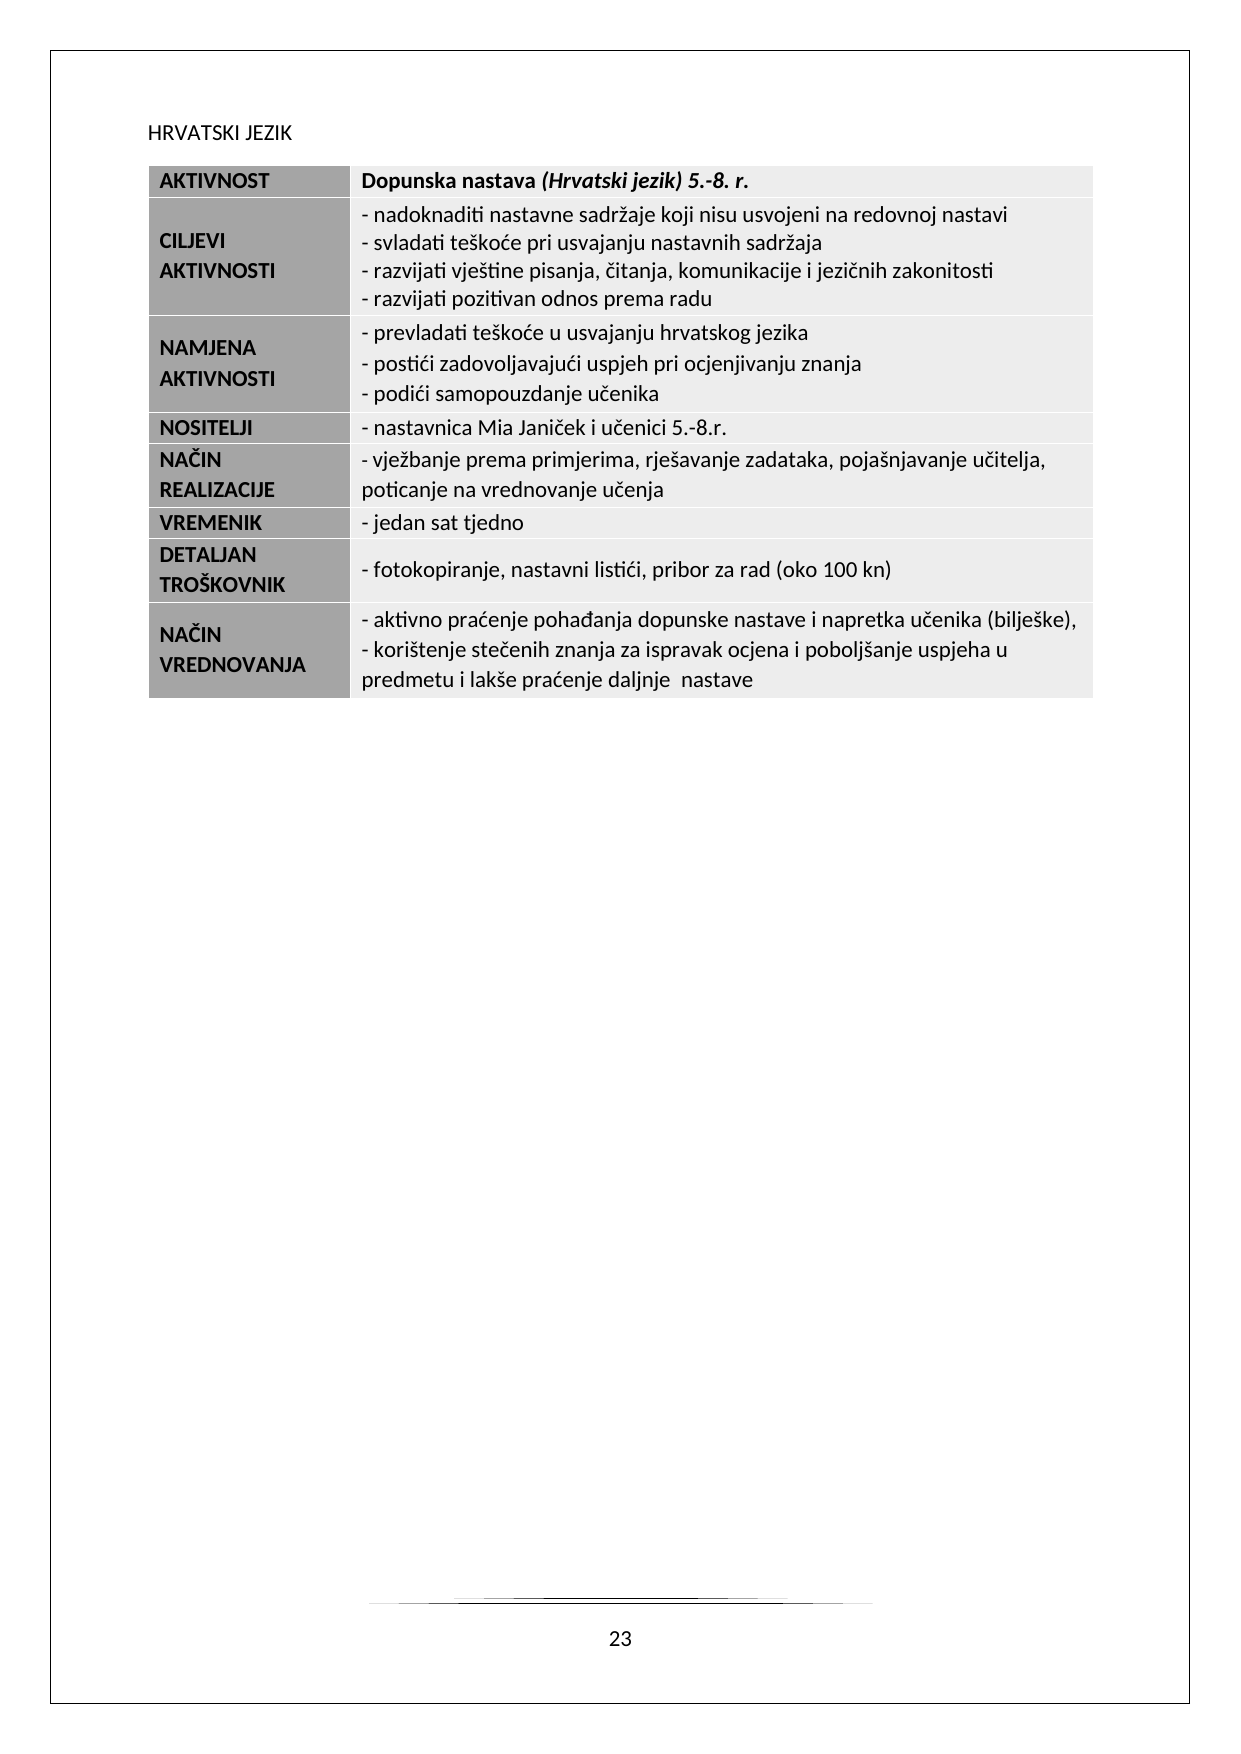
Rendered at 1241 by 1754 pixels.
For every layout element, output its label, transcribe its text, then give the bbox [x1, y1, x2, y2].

table_cell - prevladati teškoće u usvajanju hrvatskog jezika - postići zadovoljavajući uspjeh pri ocjenjivanju znanja - podići samopouzdanje učenika [351, 316, 1093, 412]
table_cell - nadoknaditi nastavne sadržaje koji nisu usvojeni na redovnoj nastavi - svladati teškoće pri usvajanju nastavnih sadržaja - razvijati vještine pisanja, čitanja, komunikacije i jezičnih zakonitosti - razvijati pozitivan odnos prema radu [351, 198, 1093, 315]
table_cell - jedan sat tjedno [351, 508, 1093, 538]
table_cell - nastavnica Mia Janiček i učenici 5.-8.r. [351, 413, 1093, 443]
table_cell NOSITELJI [149, 413, 350, 443]
table_cell NAMJENA AKTIVNOSTI [149, 316, 350, 412]
table_cell - vježbanje prema primjerima, rješavanje zadataka, pojašnjavanje učitelja, poticanje na vrednovanje učenja [351, 444, 1093, 507]
table_cell NAČIN REALIZACIJE [149, 444, 350, 507]
table_cell DETALJAN TROŠKOVNIK [149, 539, 350, 602]
table_cell VREMENIK [149, 508, 350, 538]
table_cell NAČIN VREDNOVANJA [149, 603, 350, 698]
table_header Dopunska nastava (Hrvatski jezik) 5.-8. r. [351, 166, 1093, 197]
text HRVATSKI JEZIK [148, 118, 1093, 146]
table_cell - fotokopiranje, nastavni listići, pribor za rad (oko 100 kn) [351, 539, 1093, 602]
table_cell CILJEVI AKTIVNOSTI [149, 198, 350, 315]
table_cell - aktivno praćenje pohađanja dopunske nastave i napretka učenika (bilješke), - korištenje stečenih znanja za ispravak ocjena i poboljšanje uspjeha u predmetu i lakše praćenje daljnje nastave [351, 603, 1093, 698]
table_header AKTIVNOST [149, 166, 350, 197]
